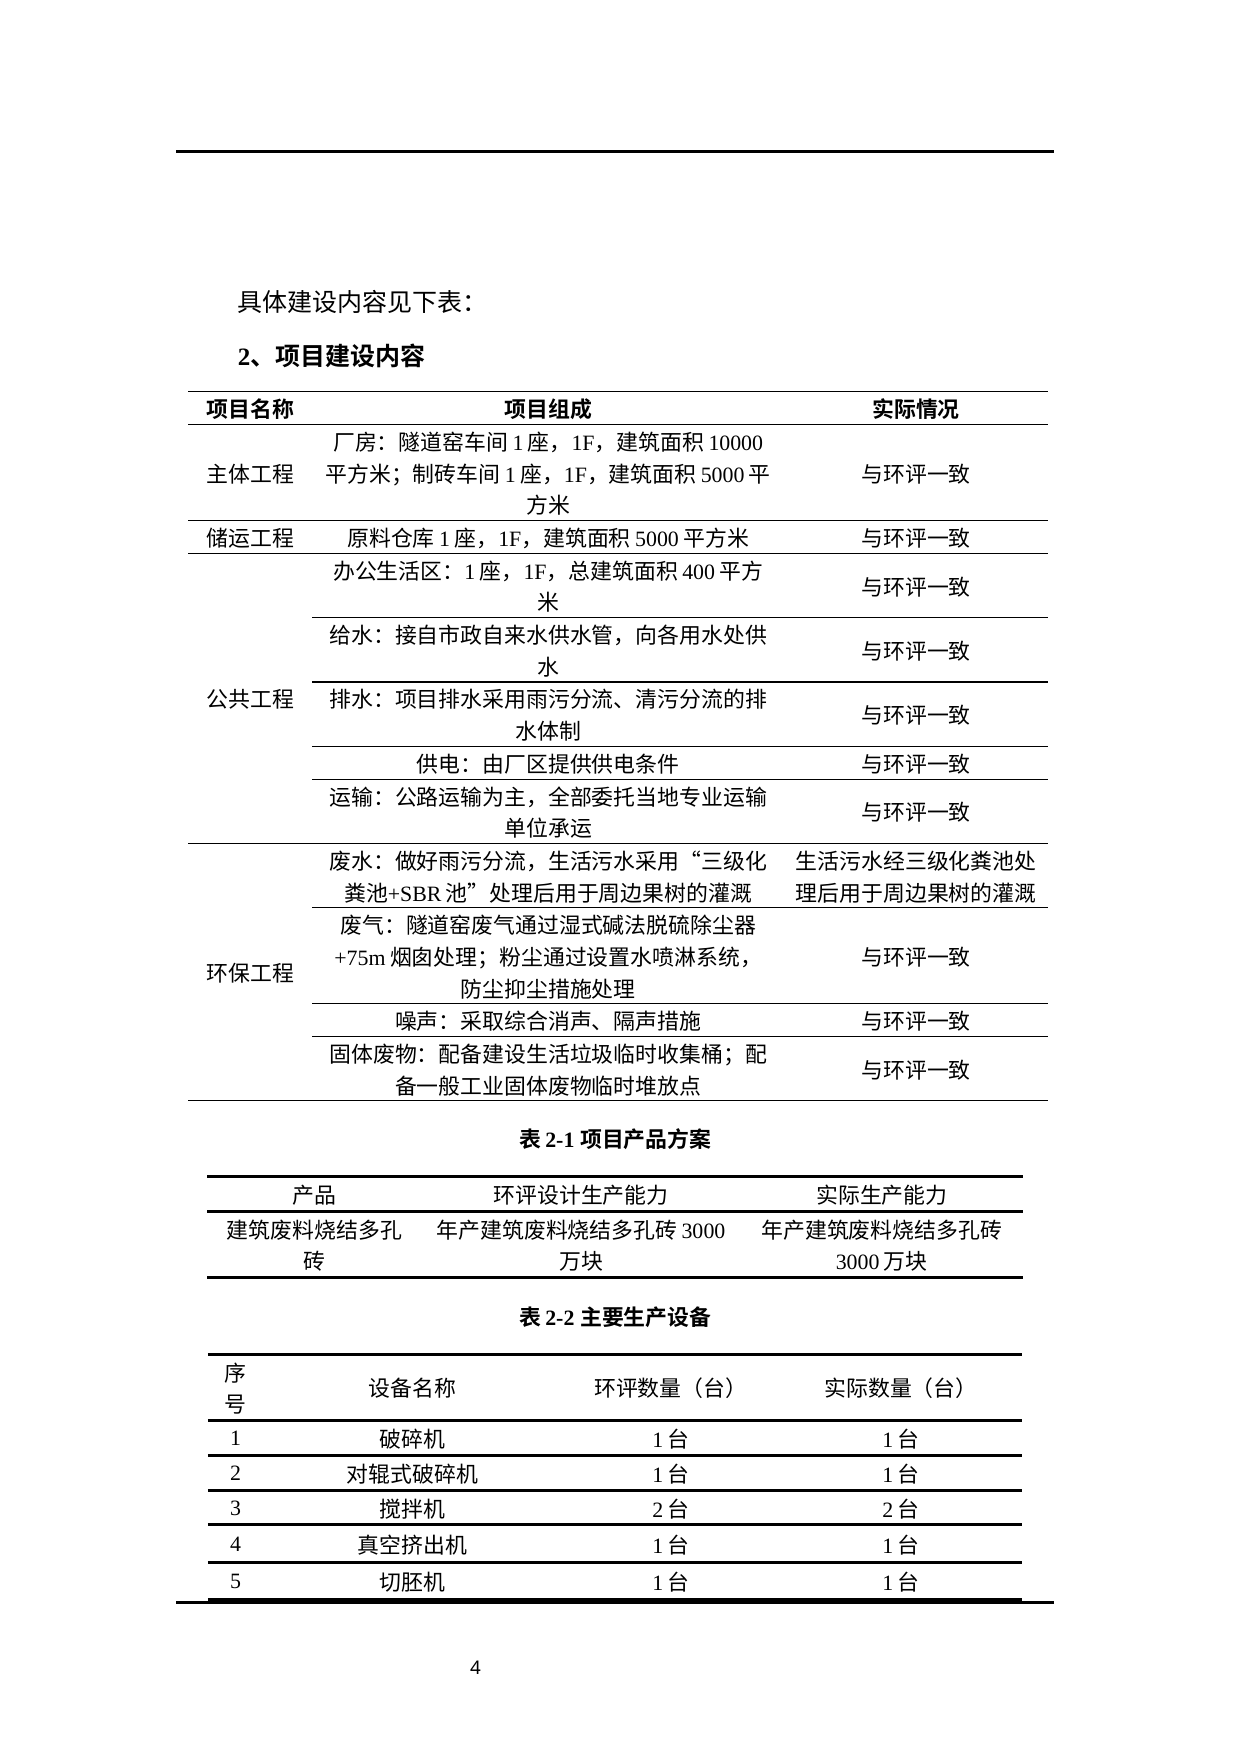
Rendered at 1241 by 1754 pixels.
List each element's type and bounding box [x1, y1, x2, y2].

table_header [176, 153, 1054, 1601]
